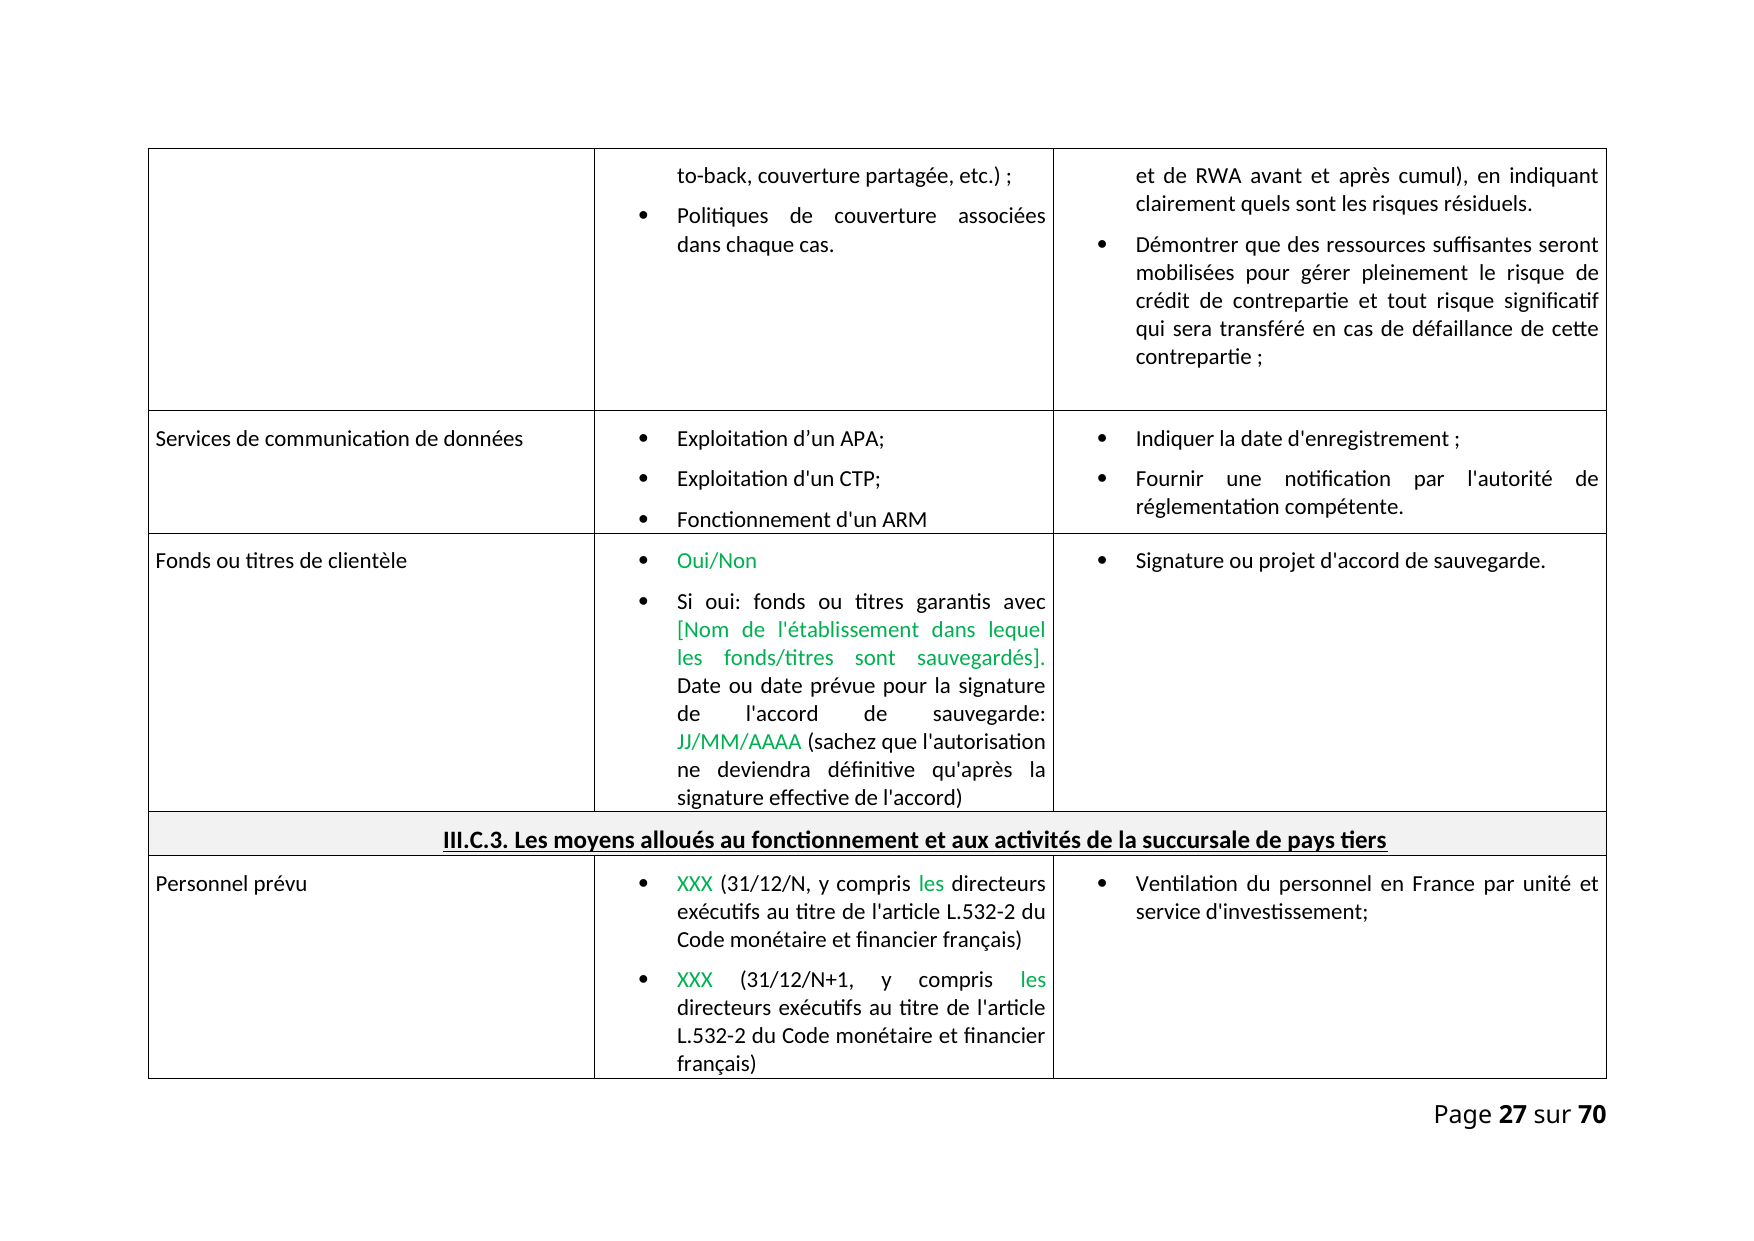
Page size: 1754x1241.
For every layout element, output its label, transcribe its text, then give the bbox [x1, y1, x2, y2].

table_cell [149, 149, 594, 410]
table_cell Signature ou projet d'accord de sauvegarde. [1054, 534, 1606, 811]
table_cell Oui/Non Si oui: fonds ou titres garantis avec [Nom de l'établissement dans lequel les fonds/titres sont sauvegardés]. Date ou date prévue pour la signature de l'accord de sauvegarde: JJ/MM/AAAA (sachez que l'autorisation ne deviendra définitive qu'après la signature effective de l'accord) [595, 534, 1053, 811]
table_cell III.C.3. Les moyens alloués au fonctionnement et aux activités de la succursale de pays tiers [149, 812, 1606, 855]
table_cell Services de communication de données [149, 411, 594, 533]
table_cell Personnel prévu [149, 856, 594, 1077]
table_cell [1054, 149, 1606, 410]
table_cell Fonds ou titres de clientèle [149, 534, 594, 811]
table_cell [1054, 856, 1606, 1077]
table_cell Indiquer la date d'enregistrement ; Fournir une notification par l'autorité de réglementation compétente. [1054, 411, 1606, 533]
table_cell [595, 856, 1053, 1077]
table_cell Exploitation d’un APA; Exploitation d'un CTP; Fonctionnement d'un ARM [595, 411, 1053, 533]
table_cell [595, 149, 1053, 410]
